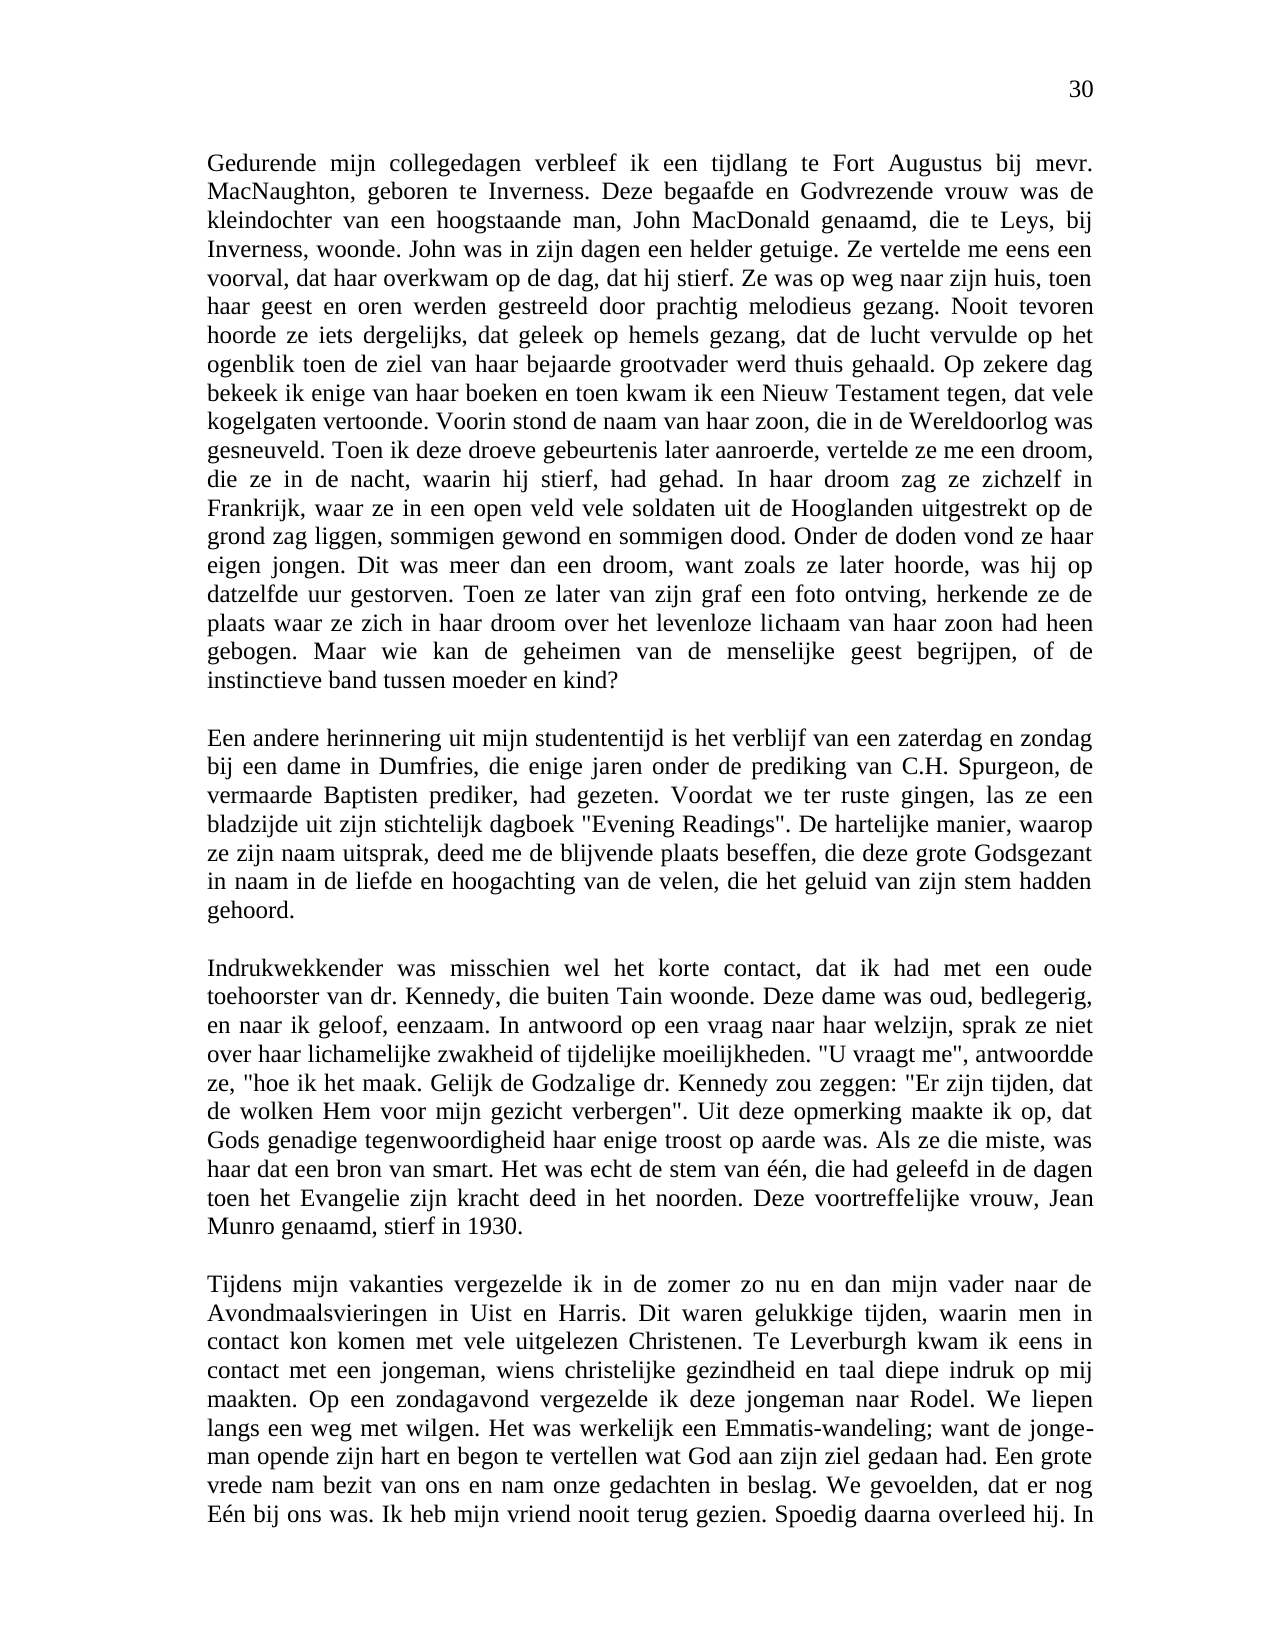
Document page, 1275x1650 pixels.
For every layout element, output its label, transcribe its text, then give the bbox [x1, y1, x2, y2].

text Indrukwekkender was misschien wel het korte contact, dat ik had met een oude toehoorster van dr. Kennedy, die buiten Tain woonde. Deze dame was oud, bedlegerig, en naar ik geloof, eenzaam. In antwoord op een vraag naar haar welzijn, sprak ze niet over haar lichamelijke zwakheid of tijdelijke moeilijkheden. "U vraagt me", antwoordde ze, "hoe ik het maak. Gelijk de Godzalige dr. Kennedy zou zeggen: "Er zijn tijden, dat de wolken Hem voor mijn gezicht verbergen". Uit deze opmerking maakte ik op, dat Gods genadige tegenwoordigheid haar enige troost op aarde was. Als ze die miste, was haar dat een bron van smart. Het was echt de stem van één, die had geleefd in de dagen toen het Evangelie zijn kracht deed in het noorden. Deze voortreffelijke vrouw, Jean Munro genaamd, stierf in 1930. [207, 953, 1094, 1240]
text Gedurende mijn collegedagen verbleef ik een tijdlang te Fort Augustus bij mevr. MacNaughton, geboren te Inverness. Deze begaafde en Godvrezende vrouw was de kleindochter van een hoogstaande man, John MacDonald genaamd, die te Leys, bij Inverness, woonde. John was in zijn dagen een helder getuige. Ze vertelde me eens een voorval, dat haar overkwam op de dag, dat hij stierf. Ze was op weg naar zijn huis, toen haar geest en oren werden gestreeld door prachtig melodieus gezang. Nooit tevoren hoorde ze iets dergelijks, dat geleek op hemels gezang, dat de lucht vervulde op het ogenblik toen de ziel van haar bejaarde grootvader werd thuis gehaald. Op zekere dag bekeek ik enige van haar boeken en toen kwam ik een Nieuw Testament tegen, dat vele kogelgaten vertoonde. Voorin stond de naam van haar zoon, die in de Wereldoorlog was gesneuveld. Toen ik deze droeve gebeurtenis later aanroerde, vertelde ze me een droom, die ze in de nacht, waarin hij stierf, had gehad. In haar droom zag ze zichzelf in Frankrijk, waar ze in een open veld vele soldaten uit de Hooglanden uitgestrekt op de grond zag liggen, sommigen gewond en sommigen dood. Onder de doden vond ze haar eigen jongen. Dit was meer dan een droom, want zoals ze later hoorde, was hij op datzelfde uur gestorven. Toen ze later van zijn graf een foto ontving, herkende ze de plaats waar ze zich in haar droom over het levenloze lichaam van haar zoon had heen gebogen. Maar wie kan de geheimen van de menselijke geest begrijpen, of de instinctieve band tussen moeder en kind? [207, 148, 1094, 694]
text Een andere herinnering uit mijn studententijd is het verblijf van een zaterdag en zondag bij een dame in Dumfries, die enige jaren onder de prediking van C.H. Spurgeon, de vermaarde Baptisten prediker, had gezeten. Voordat we ter ruste gingen, las ze een bladzijde uit zijn stichtelijk dagboek "Evening Readings". De hartelijke manier, waarop ze zijn naam uitsprak, deed me de blijvende plaats beseffen, die deze grote Godsgezant in naam in de liefde en hoogachting van de velen, die het geluid van zijn stem hadden gehoord. [207, 723, 1094, 924]
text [207, 1269, 1094, 1528]
